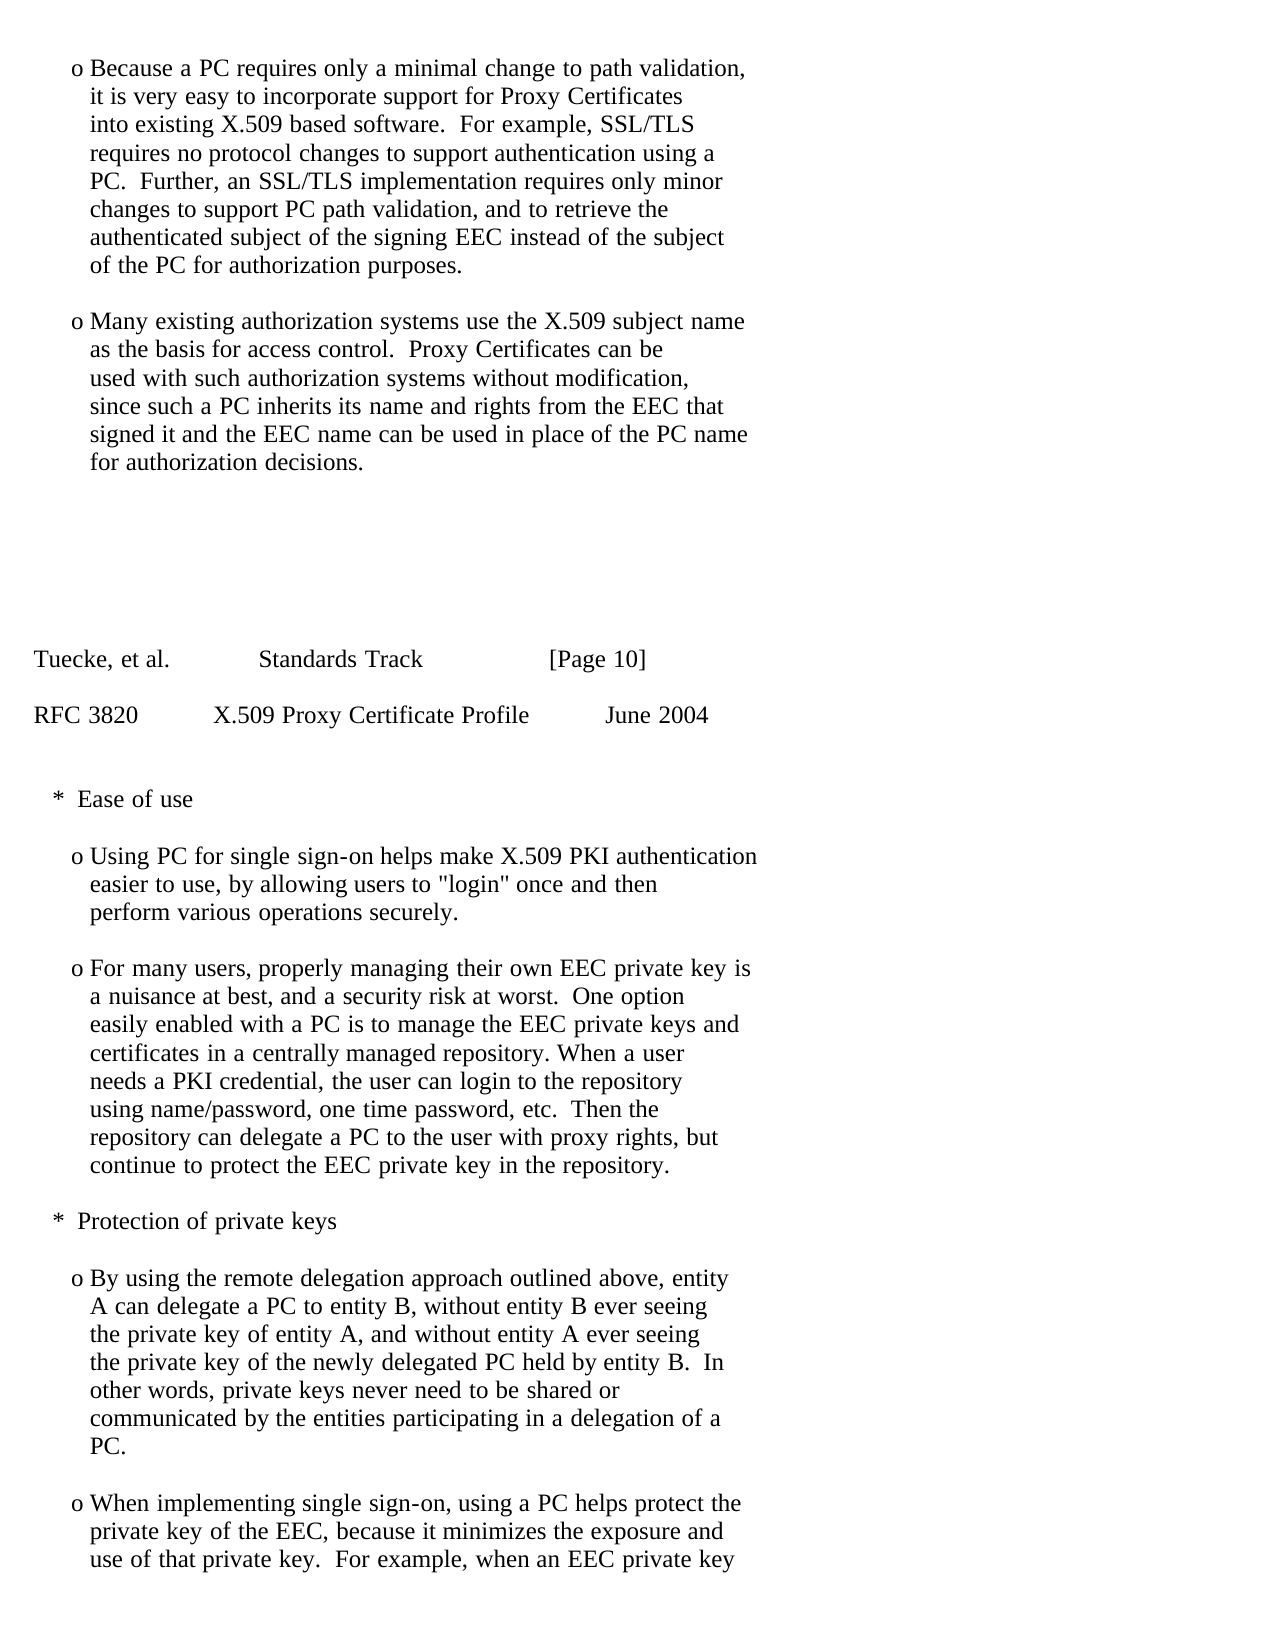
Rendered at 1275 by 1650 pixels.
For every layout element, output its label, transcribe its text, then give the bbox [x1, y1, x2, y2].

text easily enabled with a PC is to manage the EEC private keys and certificates in a centrally managed repository. When a user needs a PKI credential, the user can login to the repository using name/password, one time password, etc. Then the repository can delegate a PC to the user with proxy rights, but continue to protect the EEC private key in the repository. [89, 1010, 740, 1179]
list By using the remote delegation approach outlined above, entity A can delegate a PC to entity B, without entity B ever seeing the private key of entity A, and without entity A ever seeing the private key of the newly delegated PC held by entity B. In other words, private keys never need to be shared or communicated by the entities participating in a delegation of a PC. [71, 1263, 736, 1460]
text into existing X.509 based software. For example, SSL/TLS requires no protocol changes to support authentication using a PC. Further, an SSL/TLS implementation requires only minor changes to support PC path validation, and to retrieve the authenticated subject of the signing EEC instead of the subject of the PC for authorization purposes. [89, 110, 740, 279]
text perform various operations securely. [89, 898, 786, 926]
text RFC 3820 X.509 Proxy Certificate Profile June 2004 [33, 700, 1096, 729]
list When implementing single sign-on, using a PC helps protect the private key of the EEC, because it minimizes the exposure and use of that private key. For example, when an EEC private key [71, 1488, 748, 1573]
list Ease of use [52, 784, 1096, 813]
list For many users, properly managing their own EEC private key is a nuisance at best, and a security risk at worst. One option [71, 954, 758, 1010]
list Using PC for single sign-on helps make X.509 PKI authentication easier to use, by allowing users to "login" once and then [71, 842, 764, 898]
list Many existing authorization systems use the X.509 subject name as the basis for access control. Proxy Certificates can be [71, 307, 752, 363]
text Tuecke, et al. Standards Track [Page 10] [33, 644, 1096, 673]
text signed it and the EEC name can be used in place of the PC name for authorization decisions. [89, 420, 764, 476]
text used with such authorization systems without modification, since such a PC inherits its name and rights from the EEC that [89, 363, 726, 420]
list Because a PC requires only a minimal change to path validation, it is very easy to incorporate support for Proxy Certificates [71, 54, 752, 110]
list Protection of private keys [52, 1206, 1096, 1235]
